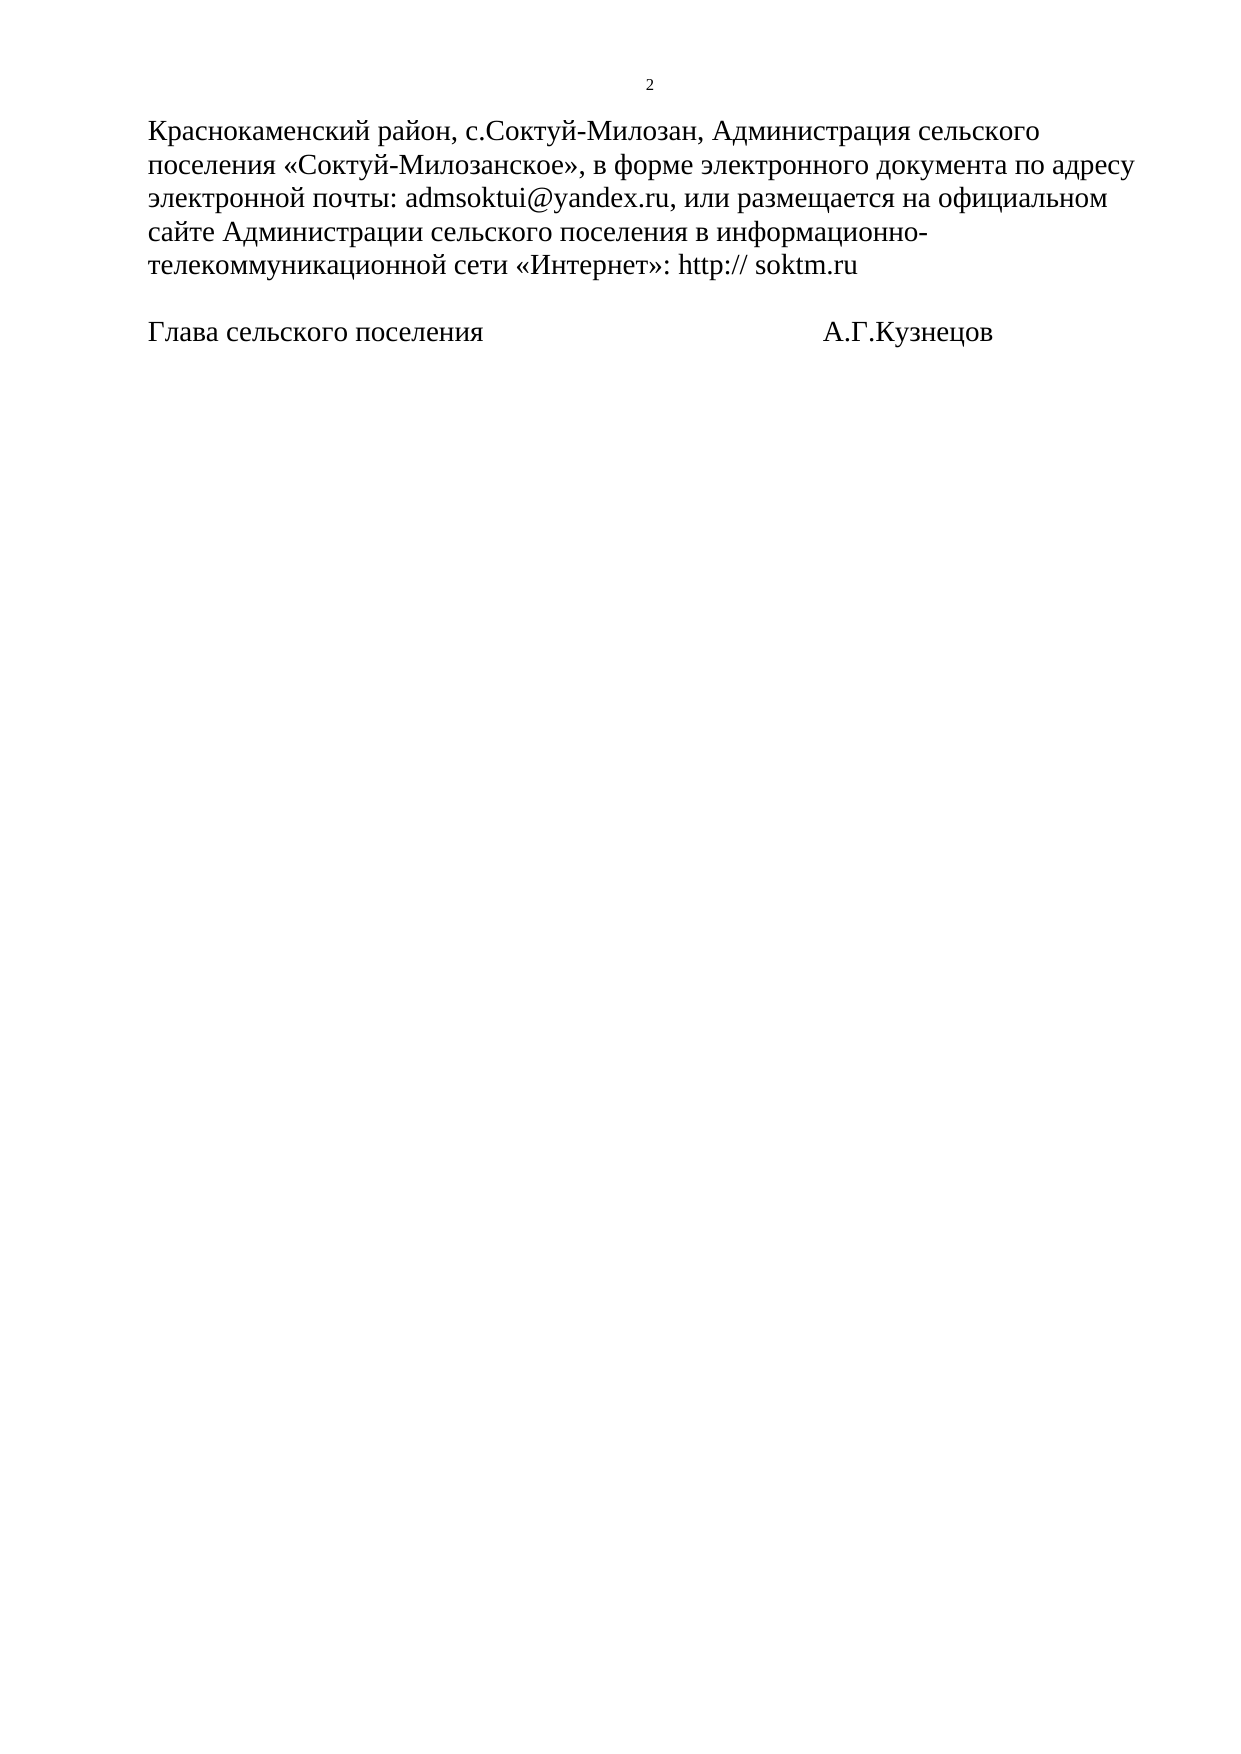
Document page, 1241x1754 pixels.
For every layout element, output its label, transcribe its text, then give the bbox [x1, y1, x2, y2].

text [148, 113, 1152, 281]
text Глава сельского поселения А.Г.Кузнецов [148, 314, 1152, 348]
